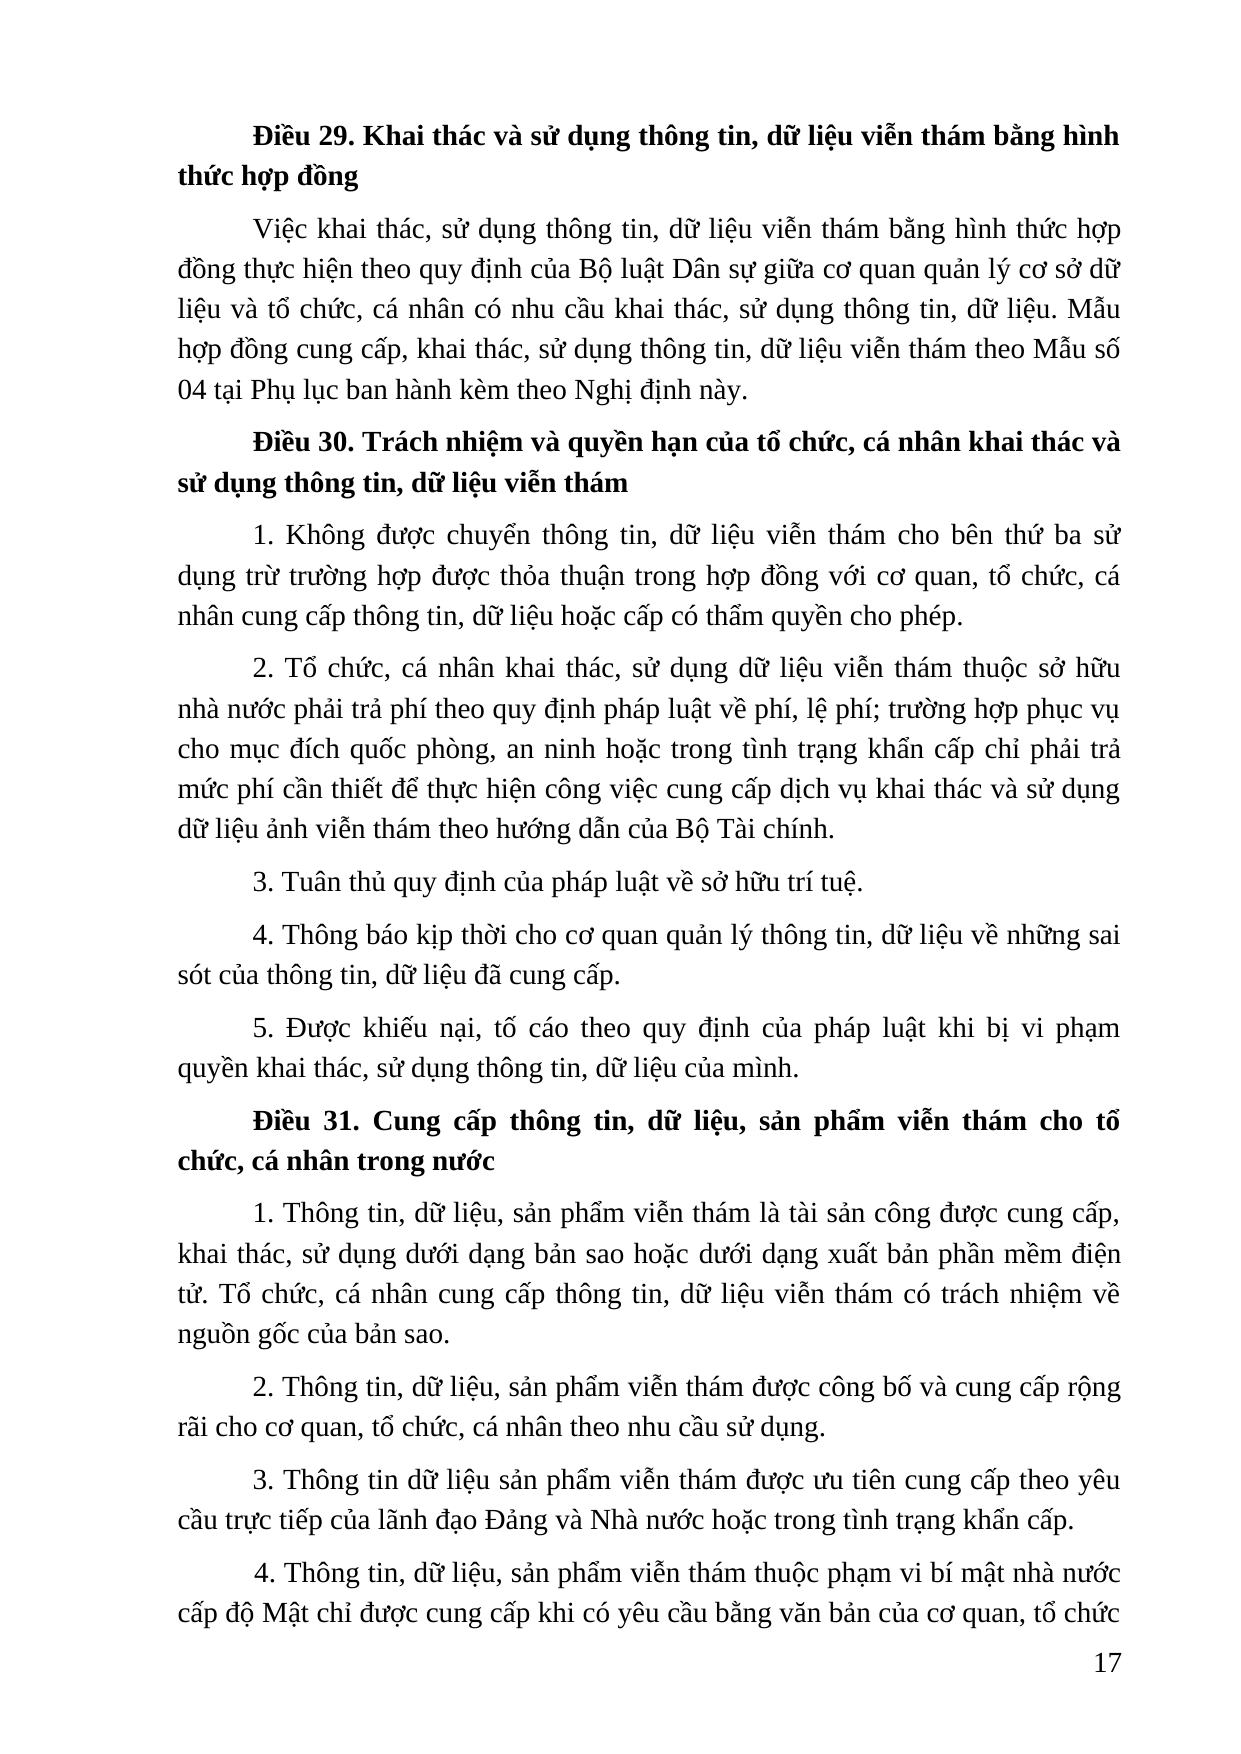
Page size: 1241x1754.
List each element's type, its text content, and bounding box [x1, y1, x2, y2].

text 1. Không được chuyển thông tin, dữ liệu viễn thám cho bên thứ ba sử dụng trừ trường hợp được thỏa thuận trong hợp đồng với cơ quan, tổ chức, cá nhân cung cấp thông tin, dữ liệu hoặc cấp có thẩm quyền cho phép. [177, 517, 1122, 631]
text 4. Thông báo kịp thời cho cơ quan quản lý thông tin, dữ liệu về những sai sót của thông tin, dữ liệu đã cung cấp. [177, 917, 1122, 991]
text 1. Thông tin, dữ liệu, sản phẩm viễn thám là tài sản công được cung cấp, khai thác, sử dụng dưới dạng bản sao hoặc dưới dạng xuất bản phần mềm điện tử. Tổ chức, cá nhân cung cấp thông tin, dữ liệu viễn thám có trách nhiệm về nguồn gốc của bản sao. [177, 1196, 1122, 1350]
text 3. Tuân thủ quy định của pháp luật về sở hữu trí tuệ. [177, 864, 1122, 898]
text Điều 31. Cung cấp thông tin, dữ liệu, sản phẩm viễn thám cho tổ chức, cá nhân trong nước [177, 1103, 1122, 1176]
text 5. Được khiếu nại, tố cáo theo quy định của pháp luật khi bị vi phạm quyền khai thác, sử dụng thông tin, dữ liệu của mình. [177, 1010, 1122, 1083]
text 3. Thông tin dữ liệu sản phẩm viễn thám được ưu tiên cung cấp theo yêu cầu trực tiếp của lãnh đạo Đảng và Nhà nước hoặc trong tình trạng khẩn cấp. [177, 1462, 1122, 1536]
text Việc khai thác, sử dụng thông tin, dữ liệu viễn thám bằng hình thức hợp đồng thực hiện theo quy định của Bộ luật Dân sự giữa cơ quan quản lý cơ sở dữ liệu và tổ chức, cá nhân có nhu cầu khai thác, sử dụng thông tin, dữ liệu. Mẫu hợp đồng cung cấp, khai thác, sử dụng thông tin, dữ liệu viễn thám theo Mẫu số 04 tại Phụ lục ban hành kèm theo Nghị định này. [177, 211, 1122, 405]
text 2. Tổ chức, cá nhân khai thác, sử dụng dữ liệu viễn thám thuộc sở hữu nhà nước phải trả phí theo quy định pháp luật về phí, lệ phí; trường hợp phục vụ cho mục đích quốc phòng, an ninh hoặc trong tình trạng khẩn cấp chỉ phải trả mức phí cần thiết để thực hiện công việc cung cấp dịch vụ khai thác và sử dụng dữ liệu ảnh viễn thám theo hướng dẫn của Bộ Tài chính. [177, 651, 1122, 845]
text 2. Thông tin, dữ liệu, sản phẩm viễn thám được công bố và cung cấp rộng rãi cho cơ quan, tổ chức, cá nhân theo nhu cầu sử dụng. [177, 1369, 1122, 1443]
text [177, 1555, 1122, 1628]
text Điều 29. Khai thác và sử dụng thông tin, dữ liệu viễn thám bằng hình thức hợp đồng [177, 118, 1122, 192]
text Điều 30. Trách nhiệm và quyền hạn của tổ chức, cá nhân khai thác và sử dụng thông tin, dữ liệu viễn thám [177, 424, 1122, 498]
